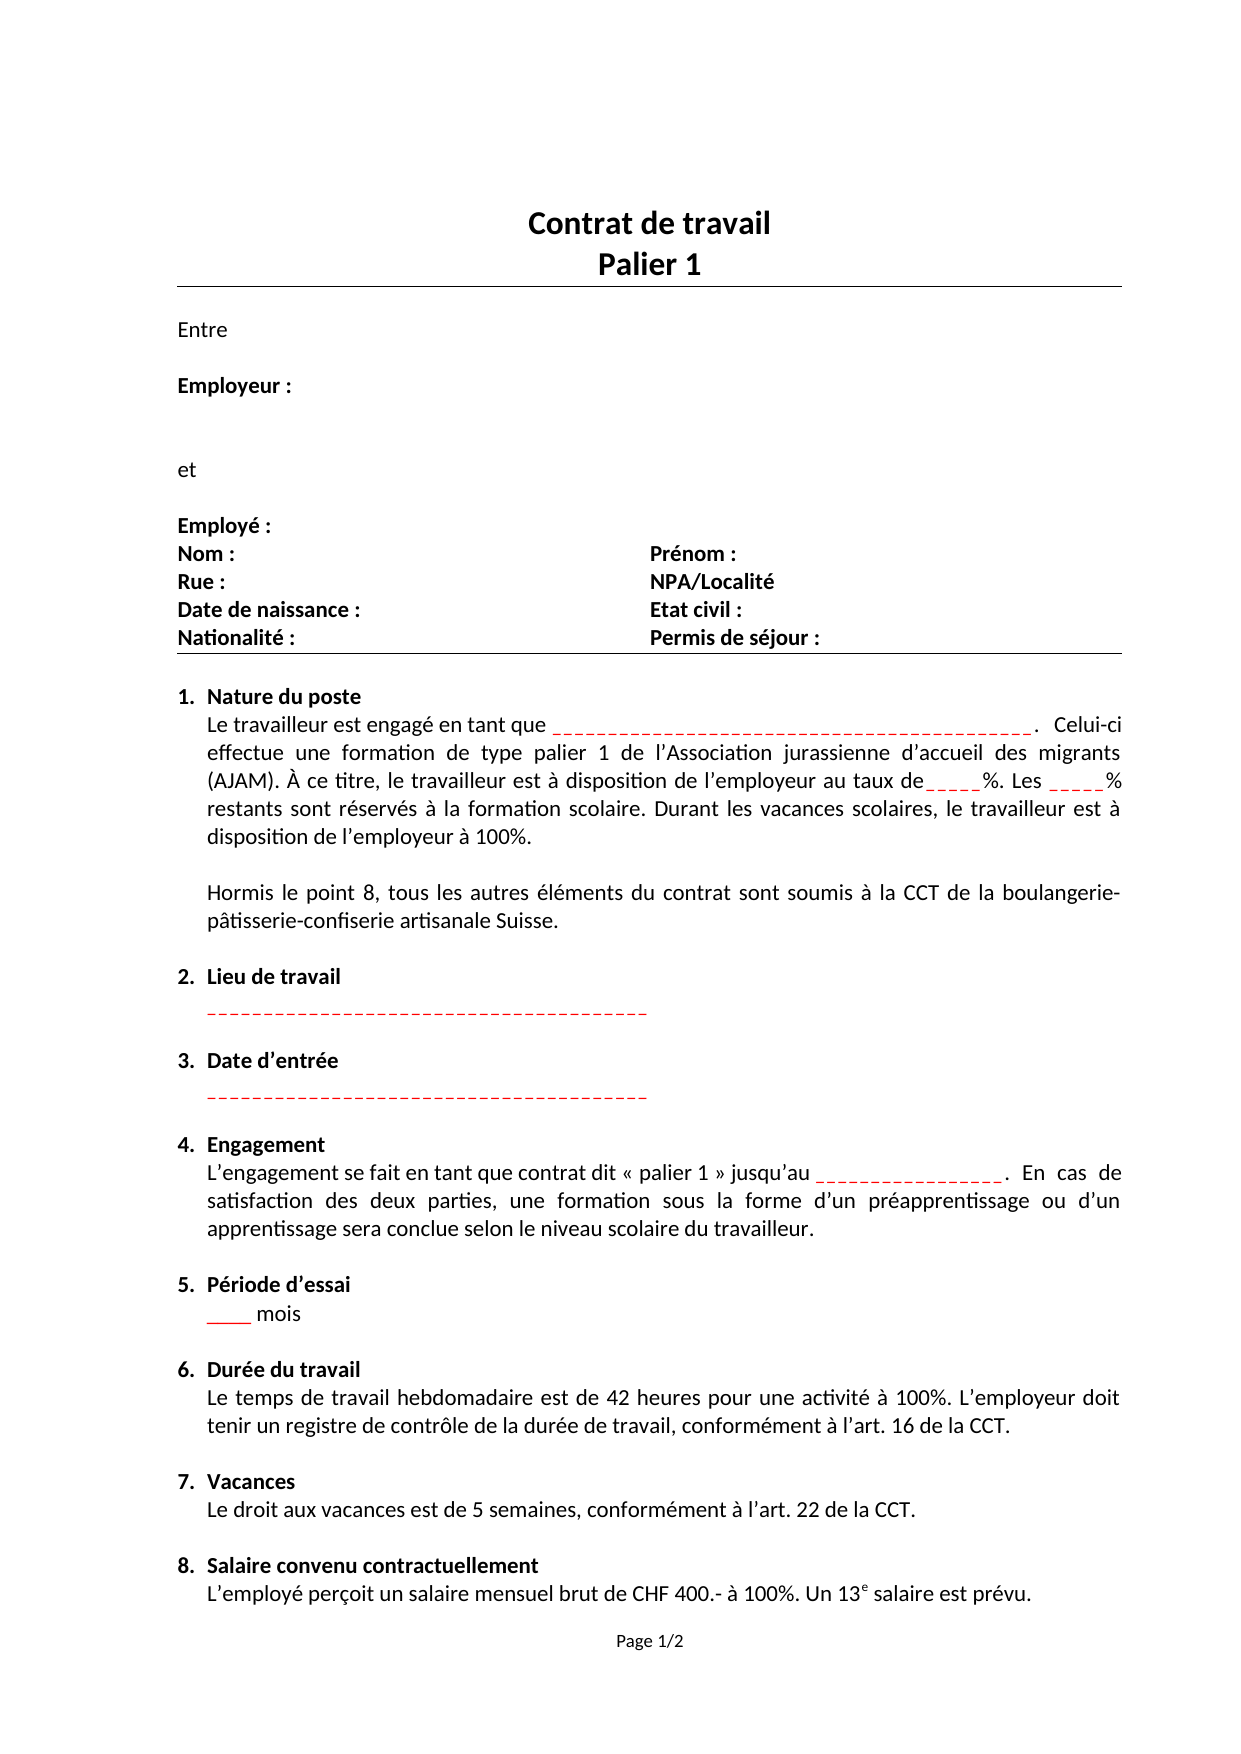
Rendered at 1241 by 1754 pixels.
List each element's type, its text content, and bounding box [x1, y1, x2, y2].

text mois [207, 1299, 1122, 1327]
list Date d’entrée [177, 1046, 1122, 1074]
list Période d’essai [177, 1271, 1122, 1299]
text Rue : NPA/Localité [177, 567, 1122, 595]
text Employeur : [177, 371, 1122, 399]
list Nature du poste [177, 682, 1122, 710]
list Vacances [177, 1467, 1122, 1495]
list Lieu de travail [177, 962, 1122, 990]
text Le temps de travail hebdomadaire est de 42 heures pour une activité à 100%. L’employeur doit tenir un registre de contrôle de la durée de travail, conformément à l’art. 16 de la CCT. [207, 1383, 1122, 1439]
text L’engagement se fait en tant que contrat dit « palier 1 » jusqu’au . En cas de satisfaction des deux parties, une formation sous la forme d’un préapprentissage ou d’un apprentissage sera conclue selon le niveau scolaire du travailleur. [207, 1158, 1122, 1243]
list Salaire convenu contractuellement [177, 1551, 1122, 1579]
text Nationalité : Permis de séjour : [177, 623, 1122, 653]
text Date de naissance : Etat civil : [177, 595, 1122, 623]
list Durée du travail [177, 1355, 1122, 1383]
text et [177, 455, 1122, 483]
list Engagement [177, 1131, 1122, 1158]
list Le droit aux vacances est de 5 semaines, conformément à l’art. 22 de la CCT. [207, 1495, 1122, 1523]
text Hormis le point 8, tous les autres éléments du contrat sont soumis à la CCT de la boulangerie-pâtisserie-confiserie artisanale Suisse. [207, 878, 1122, 934]
text Employé : [177, 511, 1122, 539]
text L’employé perçoit un salaire mensuel brut de CHF 400.- à 100%. Un 13e salaire est prévu. [207, 1579, 1122, 1607]
text Le travailleur est engagé en tant que . Celui-ci effectue une formation de type palier 1 de l’Association jurassienne d’accueil des migrants (AJAM). À ce titre, le travailleur est à disposition de l’employeur au taux de_____%. Les _____% restants sont réservés à la formation scolaire. Durant les vacances scolaires, le travailleur est à disposition de l’employeur à 100%. [207, 710, 1122, 850]
text Contrat de travail [177, 202, 1122, 243]
text Entre [177, 315, 1122, 343]
text Palier 1 [177, 243, 1122, 286]
text Nom : Prénom : [177, 539, 1122, 567]
